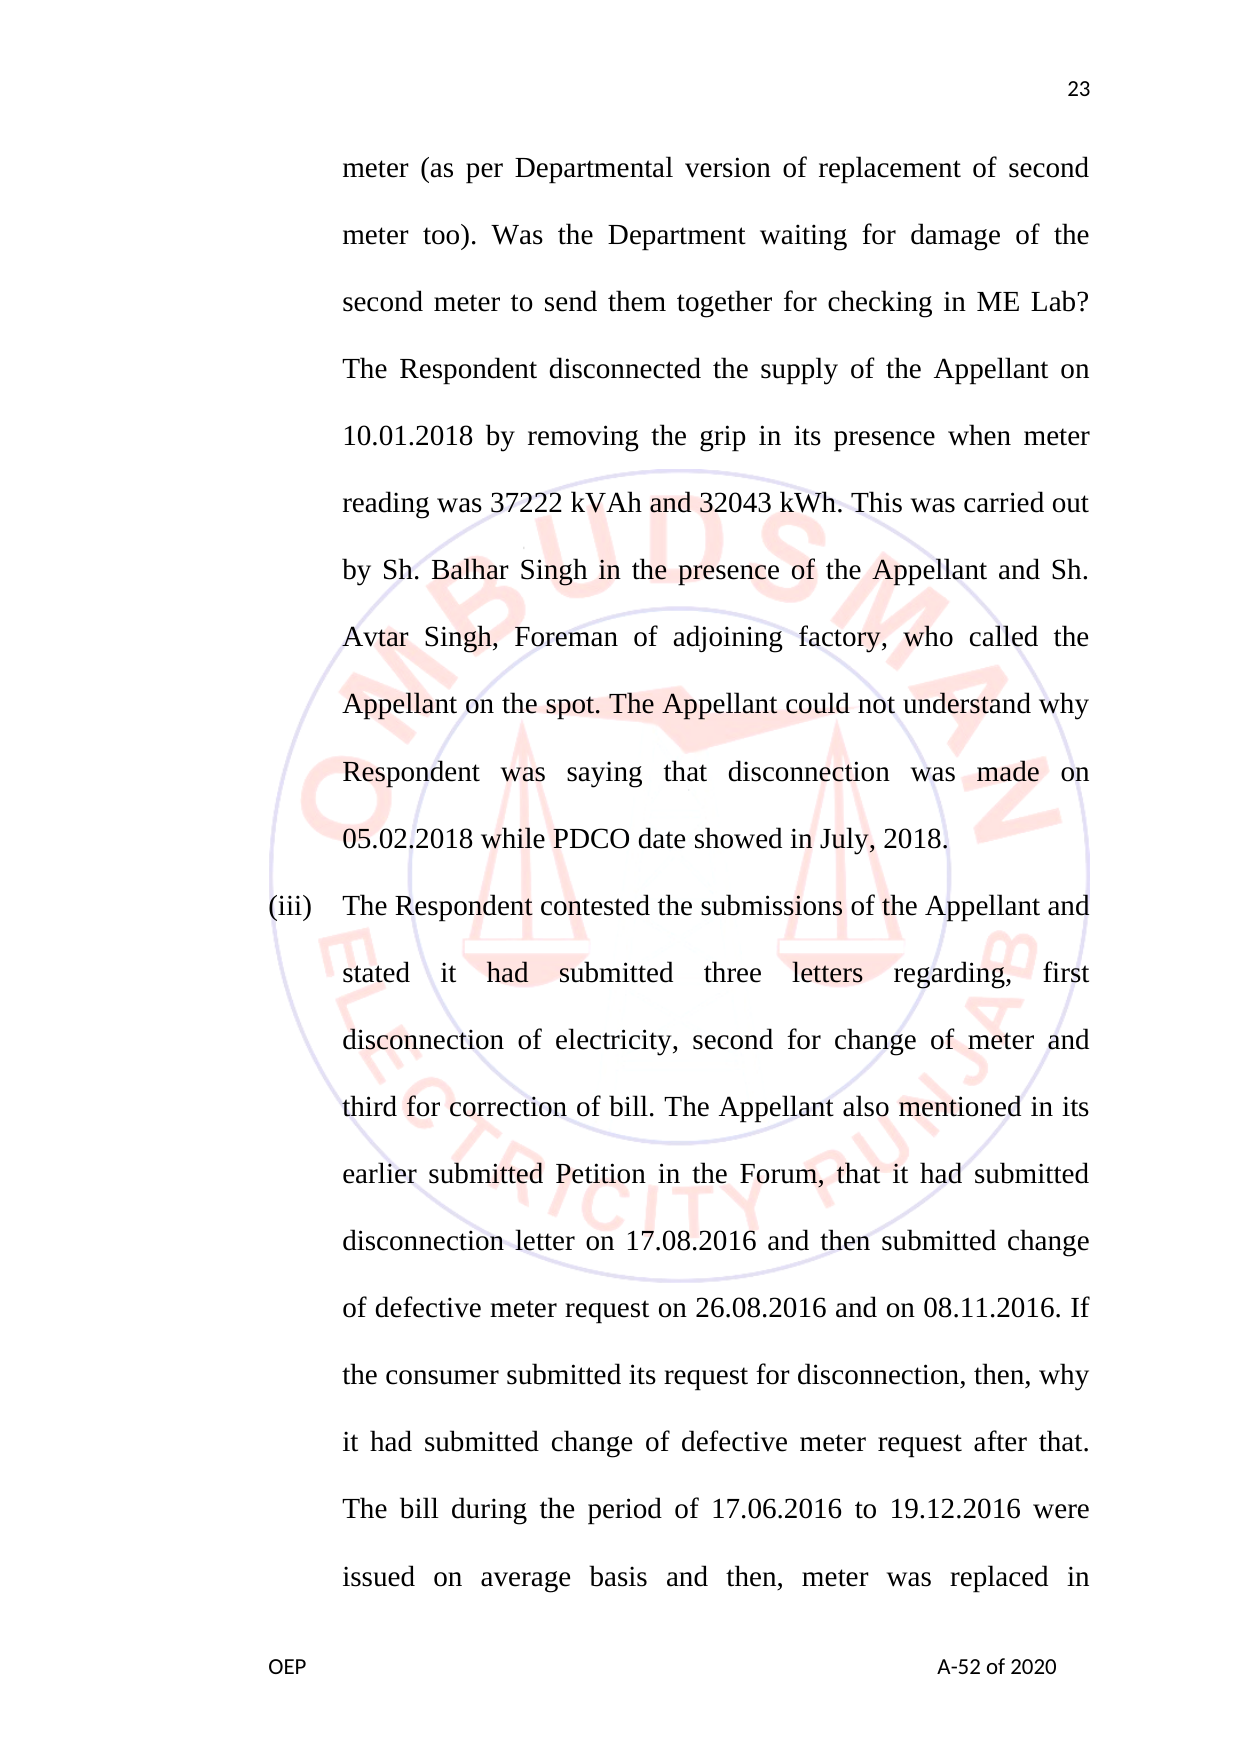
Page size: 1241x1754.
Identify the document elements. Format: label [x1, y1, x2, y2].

list [268, 150, 1090, 854]
list [268, 888, 1090, 1592]
